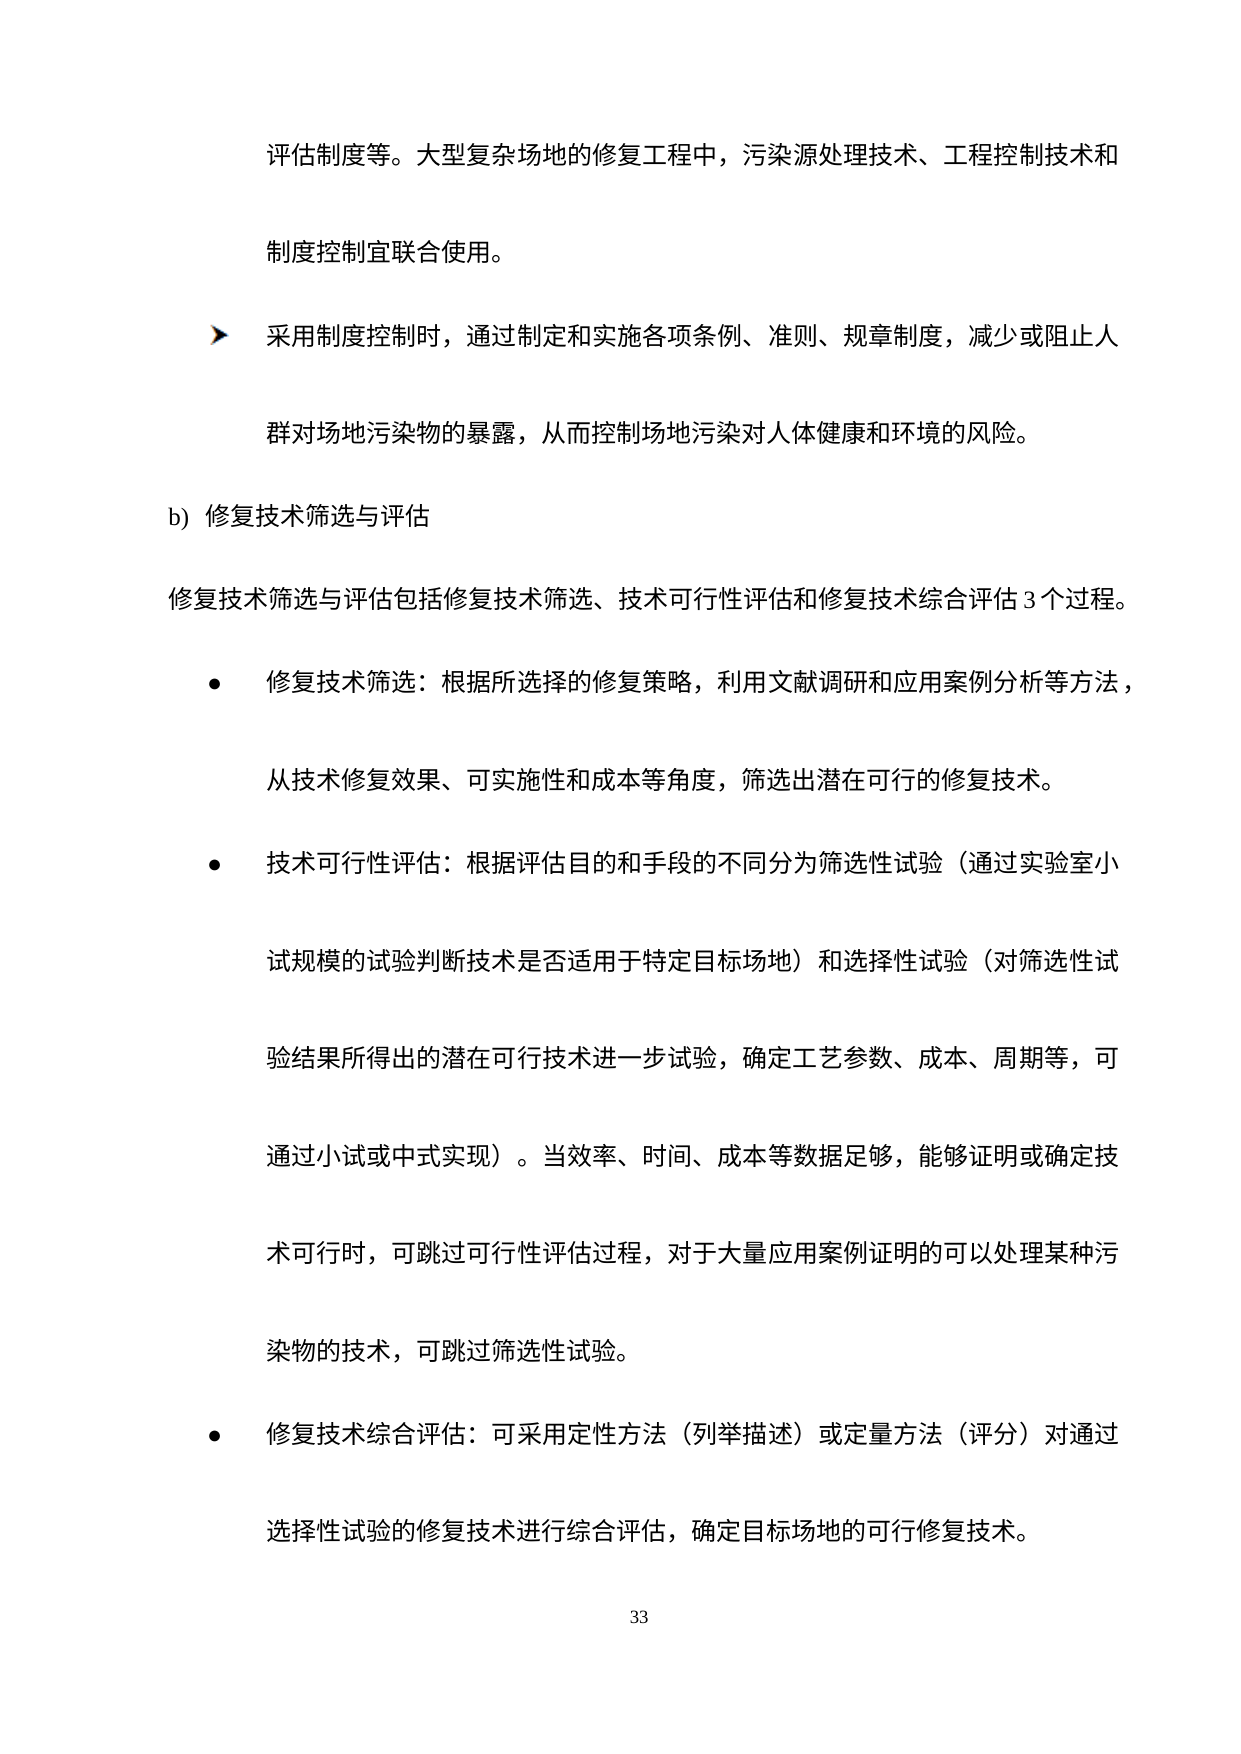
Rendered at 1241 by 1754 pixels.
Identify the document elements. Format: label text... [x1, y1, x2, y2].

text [207, 121, 1122, 283]
picture [206, 322, 229, 345]
text ● 修复技术筛选：根据所选择的修复策略，利用文献调研和应用案例分析等方法，从技术修复效果、可实施性和成本等角度，筛选出潜在可行的修复技术。 [207, 648, 1122, 811]
text 修复技术筛选与评估包括修复技术筛选、技术可行性评估和修复技术综合评估3个过程。 [118, 565, 1122, 630]
text ● 技术可行性评估：根据评估目的和手段的不同分为筛选性试验（通过实验室小试规模的试验判断技术是否适用于特定目标场地）和选择性试验（对筛选性试验结果所得出的潜在可行技术进一步试验，确定工艺参数、成本、周期等，可通过小试或中式实现）。当效率、时间、成本等数据足够，能够证明或确定技术可行时，可跳过可行性评估过程，对于大量应用案例证明的可以处理某种污染物的技术，可跳过筛选性试验。 [207, 829, 1122, 1382]
text ● 修复技术综合评估：可采用定性方法（列举描述）或定量方法（评分）对通过选择性试验的修复技术进行综合评估，确定目标场地的可行修复技术。 [207, 1400, 1122, 1562]
text b) 修复技术筛选与评估 [118, 482, 1122, 547]
text 采用制度控制时，通过制定和实施各项条例、准则、规章制度，减少或阻止人群对场地污染物的暴露，从而控制场地污染对人体健康和环境的风险。 [207, 302, 1122, 464]
